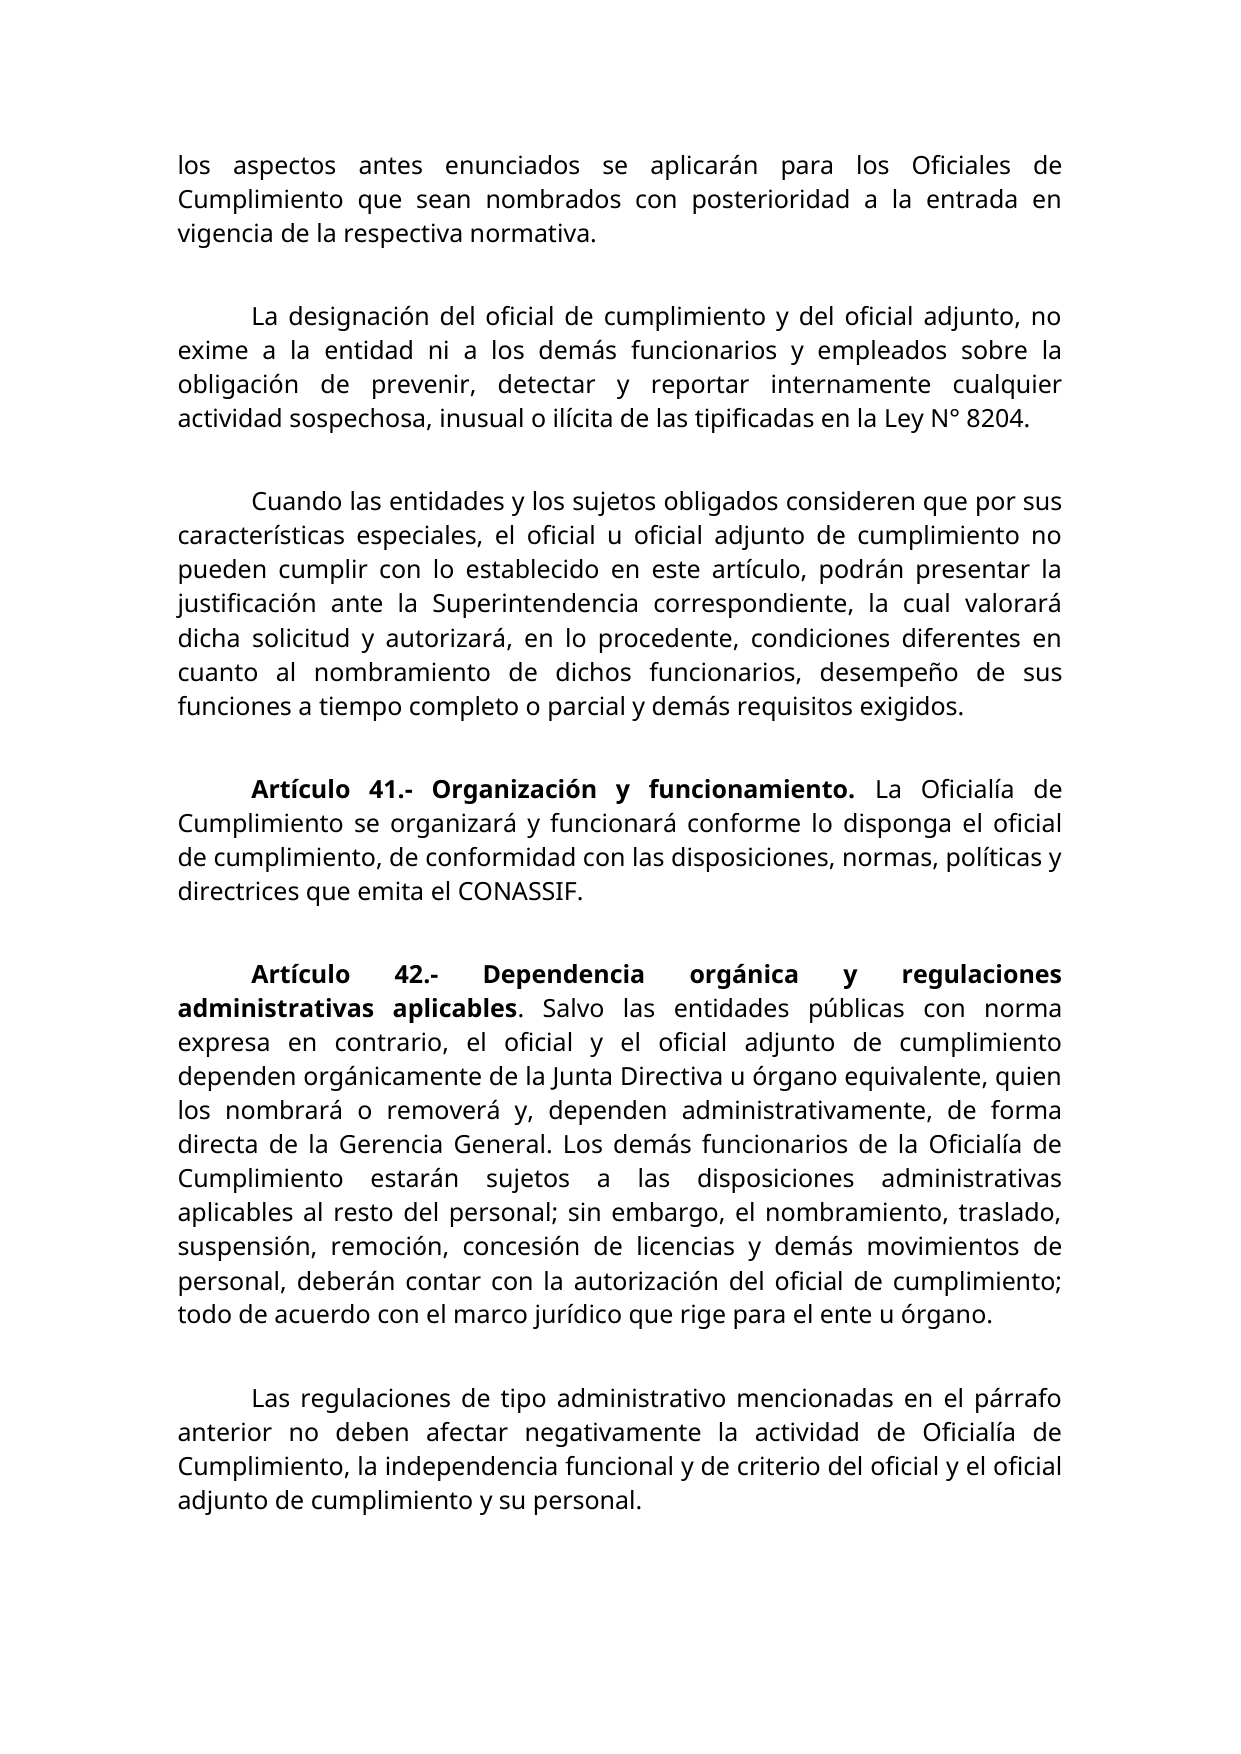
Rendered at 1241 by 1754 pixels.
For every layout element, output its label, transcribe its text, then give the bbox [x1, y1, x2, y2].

text Artículo 41.- Organización y funcionamiento. La Oficialía de Cumplimiento se organizará y funcionará conforme lo disponga el oficial de cumplimiento, de conformidad con las disposiciones, normas, políticas y directrices que emita el CONASSIF. [177, 771, 1063, 908]
text Las regulaciones de tipo administrativo mencionadas en el párrafo anterior no deben afectar negativamente la actividad de Oficialía de Cumplimiento, la independencia funcional y de criterio del oficial y el oficial adjunto de cumplimiento y su personal. [177, 1380, 1063, 1516]
text Cuando las entidades y los sujetos obligados consideren que por sus características especiales, el oficial u oficial adjunto de cumplimiento no pueden cumplir con lo establecido en este artículo, podrán presentar la justificación ante la Superintendencia correspondiente, la cual valorará dicha solicitud y autorizará, en lo procedente, condiciones diferentes en cuanto al nombramiento de dichos funcionarios, desempeño de sus funciones a tiempo completo o parcial y demás requisitos exigidos. [177, 484, 1063, 722]
text Artículo 42.- Dependencia orgánica y regulaciones administrativas aplicables. Salvo las entidades públicas con norma expresa en contrario, el oficial y el oficial adjunto de cumplimiento dependen orgánicamente de la Junta Directiva u órgano equivalente, quien los nombrará o removerá y, dependen administrativamente, de forma directa de la Gerencia General. Los demás funcionarios de la Oficialía de Cumplimiento estarán sujetos a las disposiciones administrativas aplicables al resto del personal; sin embargo, el nombramiento, traslado, suspensión, remoción, concesión de licencias y demás movimientos de personal, deberán contar con la autorización del oficial de cumplimiento; todo de acuerdo con el marco jurídico que rige para el ente u órgano. [177, 957, 1063, 1331]
text La designación del oficial de cumplimiento y del oficial adjunto, no exime a la entidad ni a los demás funcionarios y empleados sobre la obligación de prevenir, detectar y reportar internamente cualquier actividad sospechosa, inusual o ilícita de las tipificadas en la Ley N° 8204. [177, 299, 1063, 435]
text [177, 148, 1063, 250]
